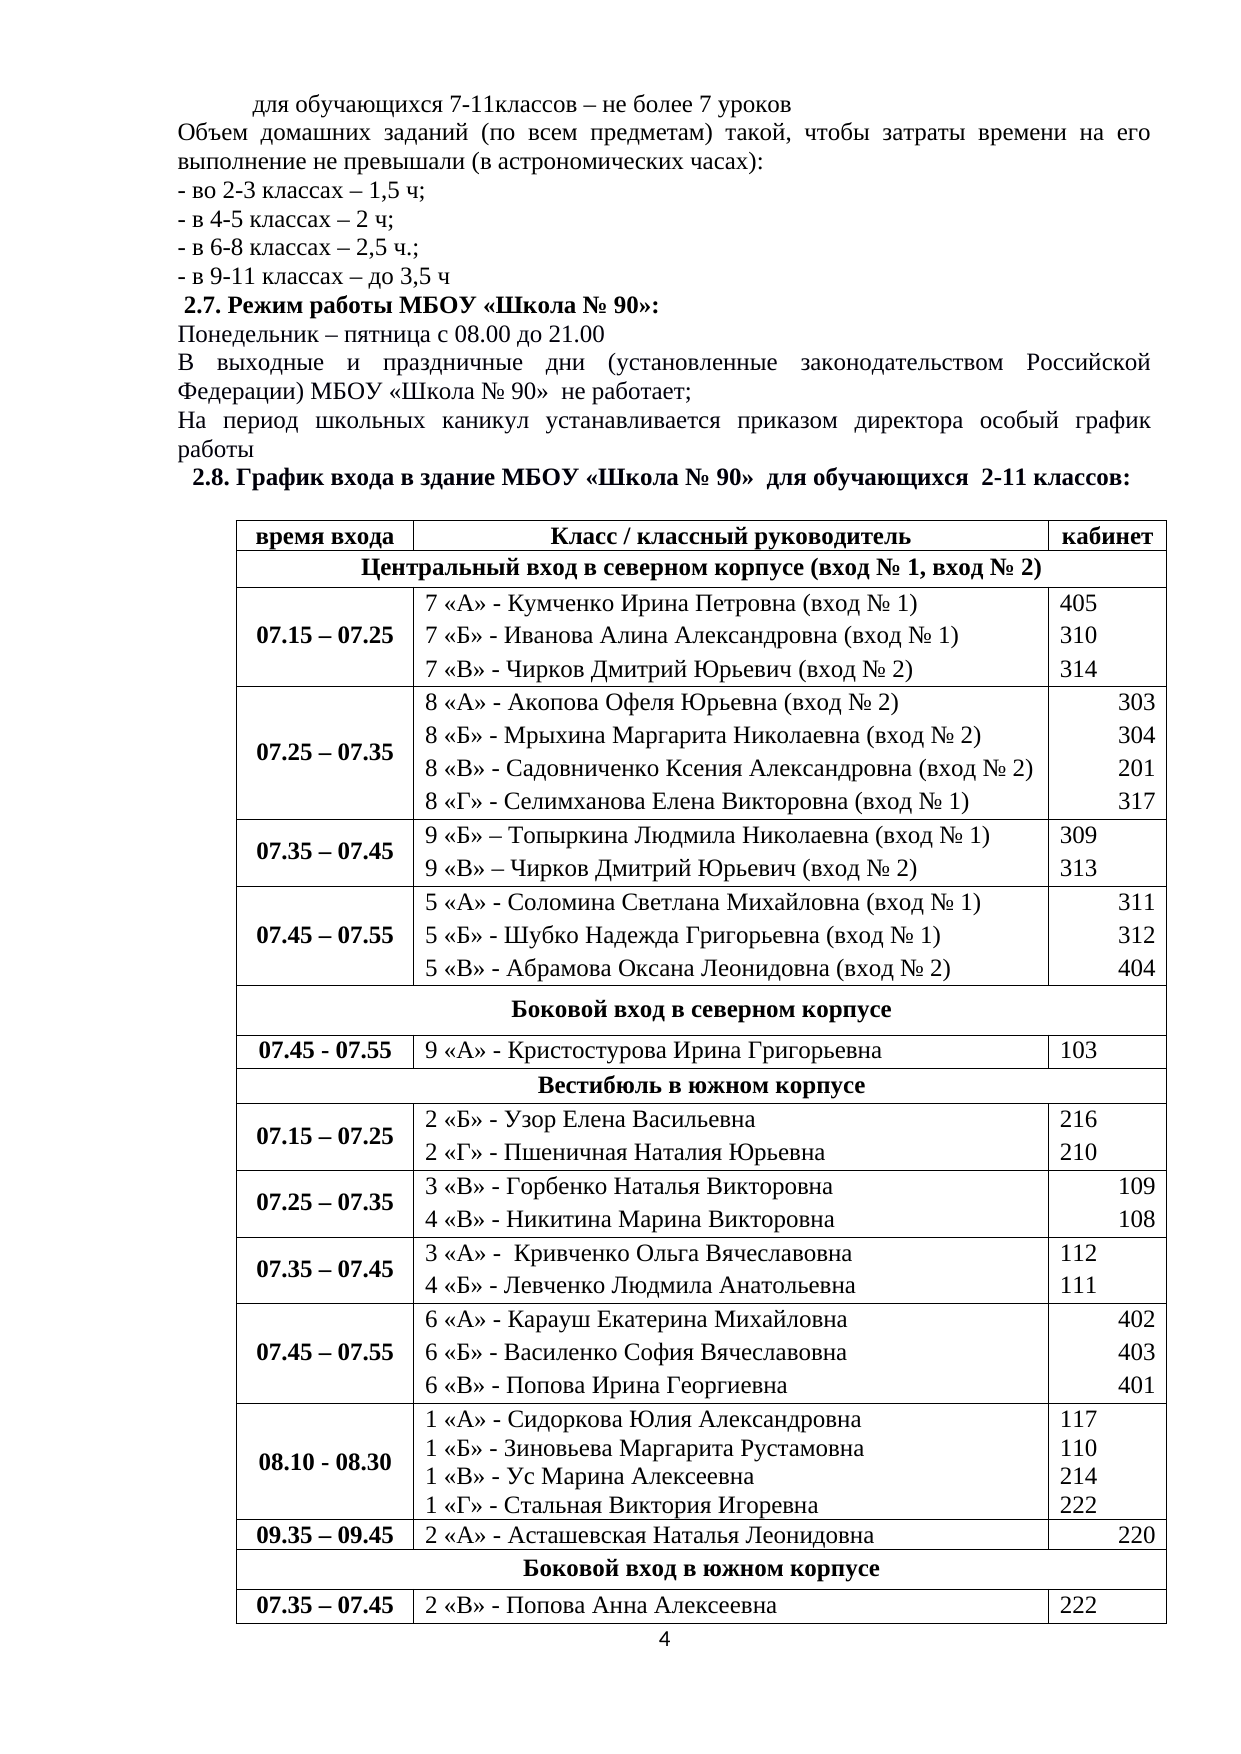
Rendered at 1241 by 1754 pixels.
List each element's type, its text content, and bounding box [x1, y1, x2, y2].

list В выходные и праздничные дни (установленные законодательством Российской Федерации) МБОУ «Школа № 90» не работает; [177, 347, 1152, 405]
table_cell 3 «В» - Горбенко Наталья Викторовна 4 «В» - Никитина Марина Викторовна [414, 1171, 1048, 1237]
table_cell 07.15 – 07.25 [237, 1104, 413, 1170]
table_cell 309 313 [1049, 820, 1166, 886]
table_cell 103 [1049, 1036, 1166, 1068]
table_header кабинет [1049, 521, 1166, 550]
table_cell 07.15 – 07.25 [237, 588, 413, 686]
table_cell 402 403 401 [1049, 1304, 1166, 1403]
text - в 4-5 классах – 2 ч; [177, 204, 1152, 232]
table_cell 09.35 – 09.45 [237, 1520, 413, 1549]
text - во 2-3 классах – 1,5 ч; [177, 175, 1152, 204]
table_cell 07.25 – 07.35 [237, 1171, 413, 1237]
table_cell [414, 1590, 1048, 1622]
table_cell 2 «Б» - Узор Елена Васильевна 2 «Г» - Пшеничная Наталия Юрьевна [414, 1104, 1048, 1170]
table_cell 9 «Б» – Топыркина Людмила Николаевна (вход № 1) 9 «В» – Чирков Дмитрий Юрьевич (вход № 2) [414, 820, 1048, 886]
table_cell 07.35 – 07.45 [237, 1590, 413, 1622]
table_cell 405 310 314 [1049, 588, 1166, 686]
table_cell 216 210 [1049, 1104, 1166, 1170]
table_cell 07.45 - 07.55 [237, 1036, 413, 1068]
table_cell Боковой вход в южном корпусе [237, 1550, 1166, 1589]
text - в 9-11 классах – до 3,5 ч [177, 261, 1152, 290]
table_cell 311 312 404 [1049, 887, 1166, 985]
table_cell Боковой вход в северном корпусе [237, 986, 1166, 1034]
text для обучающихся 7-11классов – не более 7 уроков [177, 89, 1152, 117]
table_cell 109 108 [1049, 1171, 1166, 1237]
table_cell 1 «А» - Сидоркова Юлия Александровна 1 «Б» - Зиновьева Маргарита Рустамовна 1 «В» - Ус Марина Алексеевна 1 «Г» - Стальная Виктория Игоревна [414, 1404, 1048, 1519]
table_header время входа [237, 521, 413, 550]
table_cell 07.35 – 07.45 [237, 1238, 413, 1303]
list 2.8. График входа в здание МБОУ «Школа № 90» для обучающихся 2-11 классов: [192, 462, 1152, 491]
text Объем домашних заданий (по всем предметам) такой, чтобы затраты времени на его выполнение не превышали (в астрономических часах): [177, 117, 1152, 175]
table_cell 8 «А» - Акопова Офеля Юрьевна (вход № 2) 8 «Б» - Мрыхина Маргарита Николаевна (вход № 2) 8 «В» - Садовниченко Ксения Александровна (вход № 2) 8 «Г» - Селимханова Елена Викторовна (вход № 1) [414, 687, 1048, 819]
table_cell 07.45 – 07.55 [237, 1304, 413, 1403]
table_cell 117 110 214 222 [1049, 1404, 1166, 1519]
table_cell 303 304 201 317 [1049, 687, 1166, 819]
table_cell 222 220 [1049, 1590, 1166, 1622]
table_header Класс / классный руководитель [414, 521, 1048, 550]
table_cell Центральный вход в северном корпусе (вход № 1, вход № 2) [237, 551, 1166, 587]
table_cell Вестибюль в южном корпусе [237, 1069, 1166, 1103]
table_cell 08.10 - 08.30 [237, 1404, 413, 1519]
table_cell 220 [1049, 1520, 1166, 1549]
text 2.7. Режим работы МБОУ «Школа № 90»: [177, 290, 1152, 319]
list На период школьных каникул устанавливается приказом директора особый график работы [177, 405, 1152, 462]
table_cell 3 «А» - Кривченко Ольга Вячеславовна 4 «Б» - Левченко Людмила Анатольевна [414, 1238, 1048, 1303]
table_cell 2 «А» - Асташевская Наталья Леонидовна [414, 1520, 1048, 1549]
table_cell 7 «А» - Кумченко Ирина Петровна (вход № 1) 7 «Б» - Иванова Алина Александровна (вход № 1) 7 «В» - Чирков Дмитрий Юрьевич (вход № 2) [414, 588, 1048, 686]
text - в 6-8 классах – 2,5 ч.; [177, 232, 1152, 261]
table_cell 07.25 – 07.35 [237, 687, 413, 819]
table_cell 112 111 [1049, 1238, 1166, 1303]
list Понедельник – пятница с 08.00 до 21.00 [177, 319, 1152, 347]
table_cell 6 «А» - Карауш Екатерина Михайловна 6 «Б» - Василенко София Вячеславовна 6 «В» - Попова Ирина Георгиевна [414, 1304, 1048, 1403]
table_cell 07.35 – 07.45 [237, 820, 413, 886]
table_cell 5 «А» - Соломина Светлана Михайловна (вход № 1) 5 «Б» - Шубко Надежда Григорьевна (вход № 1) 5 «В» - Абрамова Оксана Леонидовна (вход № 2) [414, 887, 1048, 985]
table_cell 07.45 – 07.55 [237, 887, 413, 985]
table_cell 9 «А» - Кристостурова Ирина Григорьевна [414, 1036, 1048, 1068]
